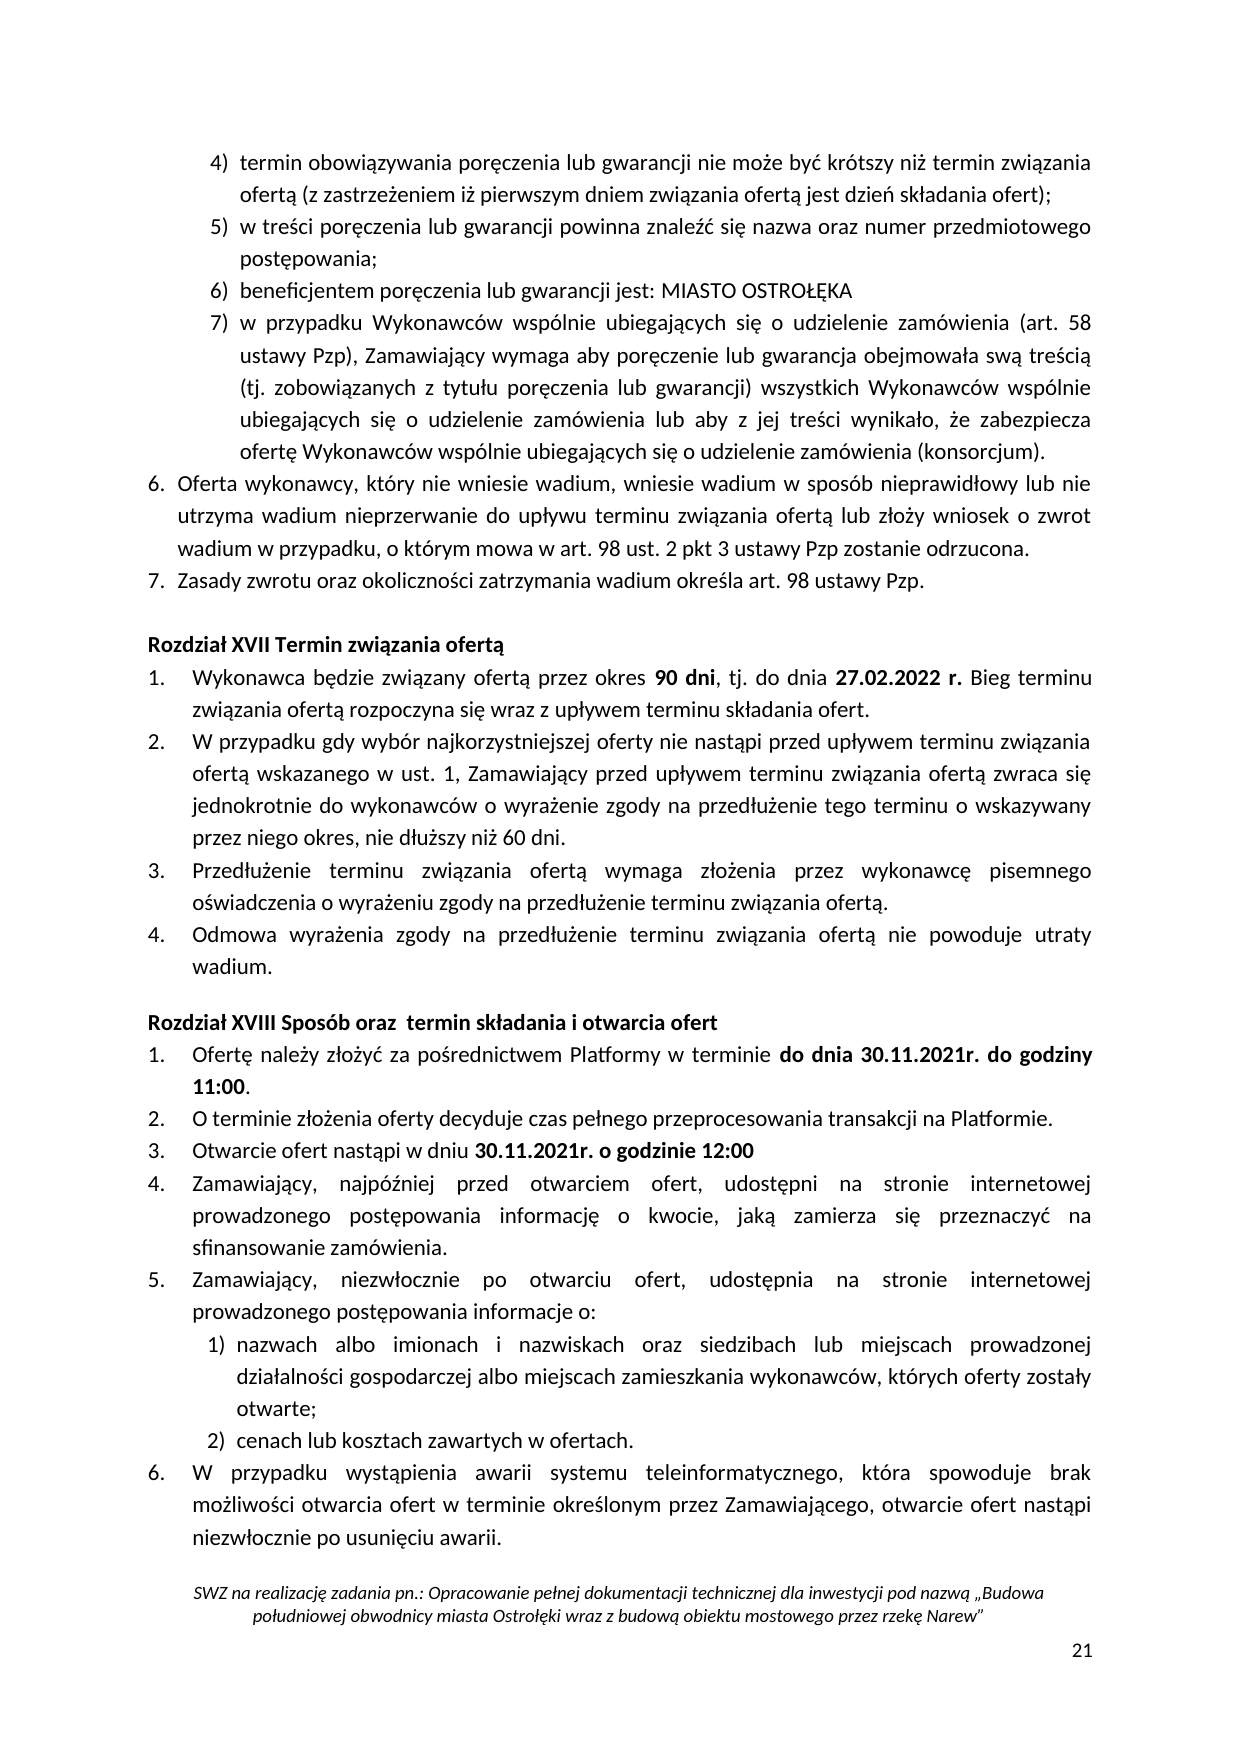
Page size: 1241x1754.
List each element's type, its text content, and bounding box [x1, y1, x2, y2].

list O terminie złożenia oferty decyduje czas pełnego przeprocesowania transakcji na Platformie. [148, 1104, 1093, 1132]
text Rozdział XVII Termin związania ofertą [148, 630, 1093, 658]
list beneficjentem poręczenia lub gwarancji jest: Miasto Ostrołęka [210, 276, 1093, 304]
text Rozdział XVIII Sposób oraz termin składania i otwarcia ofert [148, 1008, 1093, 1036]
list Zamawiający, niezwłocznie po otwarciu ofert, udostępnia na stronie internetowej prowadzonego postępowania informacje o: [148, 1265, 1093, 1326]
list w treści poręczenia lub gwarancji powinna znaleźć się nazwa oraz numer przedmiotowego postępowania; [210, 212, 1093, 272]
list Wykonawca będzie związany ofertą przez okres 90 dni, tj. do dnia 27.02.2022 r. Bieg terminu związania ofertą rozpoczyna się wraz z upływem terminu składania ofert. [148, 663, 1093, 723]
list Otwarcie ofert nastąpi w dniu 30.11.2021r. o godzinie 12:00 [148, 1137, 1093, 1164]
list termin obowiązywania poręczenia lub gwarancji nie może być krótszy niż termin związania ofertą (z zastrzeżeniem iż pierwszym dniem związania ofertą jest dzień składania ofert); [210, 148, 1093, 208]
list Zamawiający, najpóźniej przed otwarciem ofert, udostępni na stronie internetowej prowadzonego postępowania informację o kwocie, jaką zamierza się przeznaczyć na sfinansowanie zamówienia. [148, 1169, 1093, 1261]
list W przypadku wystąpienia awarii systemu teleinformatycznego, która spowoduje brak możliwości otwarcia ofert w terminie określonym przez Zamawiającego, otwarcie ofert nastąpi niezwłocznie po usunięciu awarii. [148, 1458, 1093, 1551]
list Odmowa wyrażenia zgody na przedłużenie terminu związania ofertą nie powoduje utraty wadium. [148, 920, 1093, 980]
list Przedłużenie terminu związania ofertą wymaga złożenia przez wykonawcę pisemnego oświadczenia o wyrażeniu zgody na przedłużenie terminu związania ofertą. [148, 856, 1093, 916]
list Zasady zwrotu oraz okoliczności zatrzymania wadium określa art. 98 ustawy Pzp. [148, 566, 1093, 594]
list Oferta wykonawcy, który nie wniesie wadium, wniesie wadium w sposób nieprawidłowy lub nie utrzyma wadium nieprzerwanie do upływu terminu związania ofertą lub złoży wniosek o zwrot wadium w przypadku, o którym mowa w art. 98 ust. 2 pkt 3 ustawy Pzp zostanie odrzucona. [148, 469, 1093, 562]
text 1) nazwach albo imionach i nazwiskach oraz siedzibach lub miejscach prowadzonej działalności gospodarczej albo miejscach zamieszkania wykonawców, których oferty zostały otwarte; [207, 1330, 1093, 1422]
list w przypadku Wykonawców wspólnie ubiegających się o udzielenie zamówienia (art. 58 ustawy Pzp), Zamawiający wymaga aby poręczenie lub gwarancja obejmowała swą treścią (tj. zobowiązanych z tytułu poręczenia lub gwarancji) wszystkich Wykonawców wspólnie ubiegających się o udzielenie zamówienia lub aby z jej treści wynikało, że zabezpiecza ofertę Wykonawców wspólnie ubiegających się o udzielenie zamówienia (konsorcjum). [210, 308, 1093, 465]
text 2) cenach lub kosztach zawartych w ofertach. [207, 1426, 1093, 1454]
list W przypadku gdy wybór najkorzystniejszej oferty nie nastąpi przed upływem terminu związania ofertą wskazanego w ust. 1, Zamawiający przed upływem terminu związania ofertą zwraca się jednokrotnie do wykonawców o wyrażenie zgody na przedłużenie tego terminu o wskazywany przez niego okres, nie dłuższy niż 60 dni. [148, 727, 1093, 852]
list Ofertę należy złożyć za pośrednictwem Platformy w terminie do dnia 30.11.2021r. do godziny 11:00. [148, 1040, 1093, 1100]
